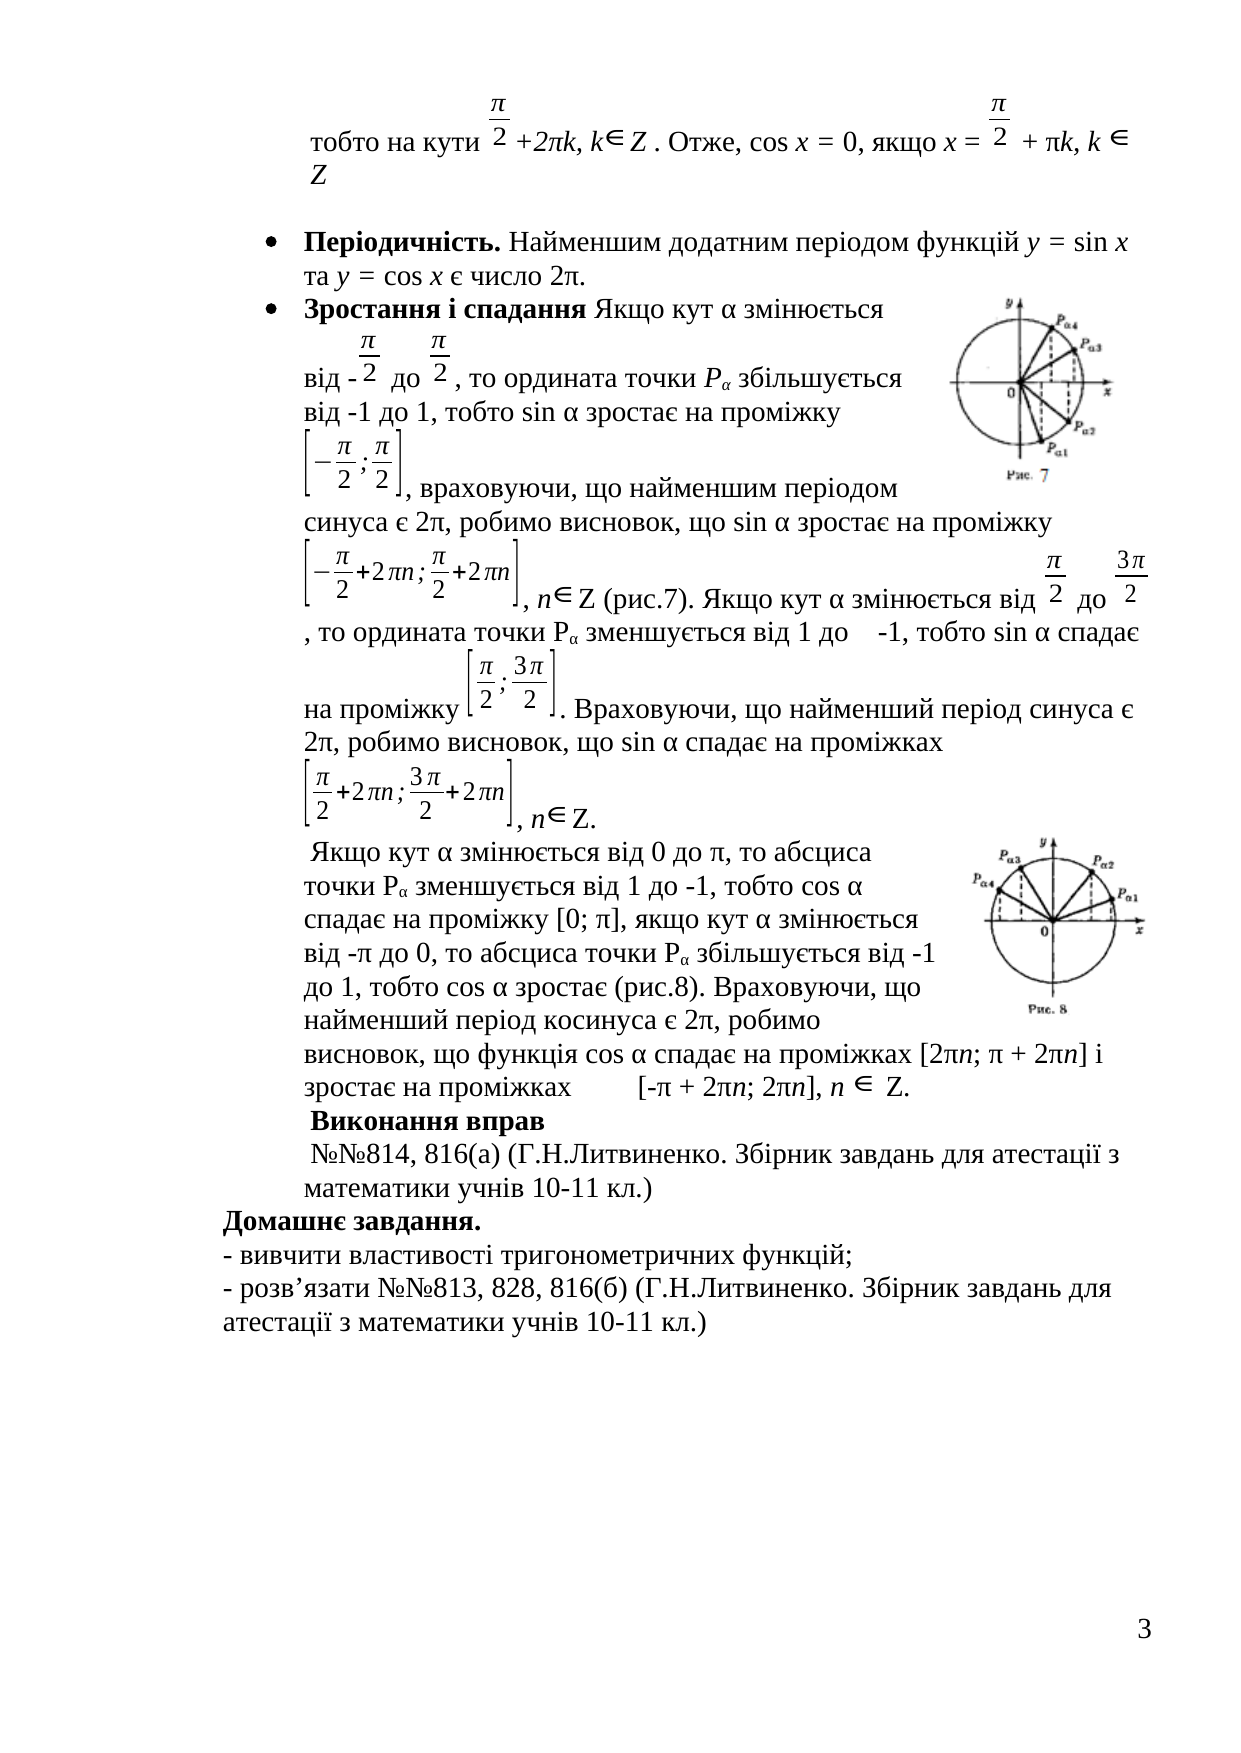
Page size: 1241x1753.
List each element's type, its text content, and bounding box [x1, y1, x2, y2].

list Періодичність. Найменшим додатним періодом функцій у = sin x та у = cos х є число 2π. [266, 224, 1152, 292]
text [310, 89, 1152, 191]
text - вивчити властивості тригонометричних функцій; [223, 1237, 1152, 1271]
text Виконання вправ [303, 1103, 1152, 1136]
text - розв’язати №№813, 828, 816(б) (Г.Н.Литвиненко. Збірник завдань для атестації з математики учнів 10-11 кл.) [223, 1271, 1152, 1338]
list Зростання і спадання Якщо кут α змінюється від - до , то ордината точки Ρα збільшується від -1 до 1, тобто sin α зростає на проміжку , враховуючи, що найменшим періодом синуса є 2π, робимо висновок, що sin α зростає на проміжку , nΖ (рис.7). Якщо кут α змінюється від до , то ордината точки Ρα зменшується від 1 до -1, тобто sin α спадає на проміжку . Враховуючи, що найменший період синуса є 2π, робимо висновок, що sin α спадає на проміжках , nΖ. [266, 292, 1152, 834]
text Домашнє завдання. [223, 1203, 1152, 1237]
text №№814, 816(а) (Г.Н.Литвиненко. Збірник завдань для атестації з математики учнів 10-11 кл.) [303, 1136, 1152, 1203]
text Якщо кут α змінюється від 0 до π, то абсциса точки Рα зменшується від 1 до -1, тобто cos α спадає на проміжку [0; π], якщо кут α змінюється від -π до 0, то абсциса точки Ρα збільшується від -1 до 1, тобто cos α зростає (рис.8). Враховуючи, що найменший період косинуса є 2π, робимо висновок, що функція cos α спадає на проміжках [2πn; π + 2πn] і зростає на проміжках [-π + 2πn; 2πn], n Ζ. [303, 834, 1152, 1103]
